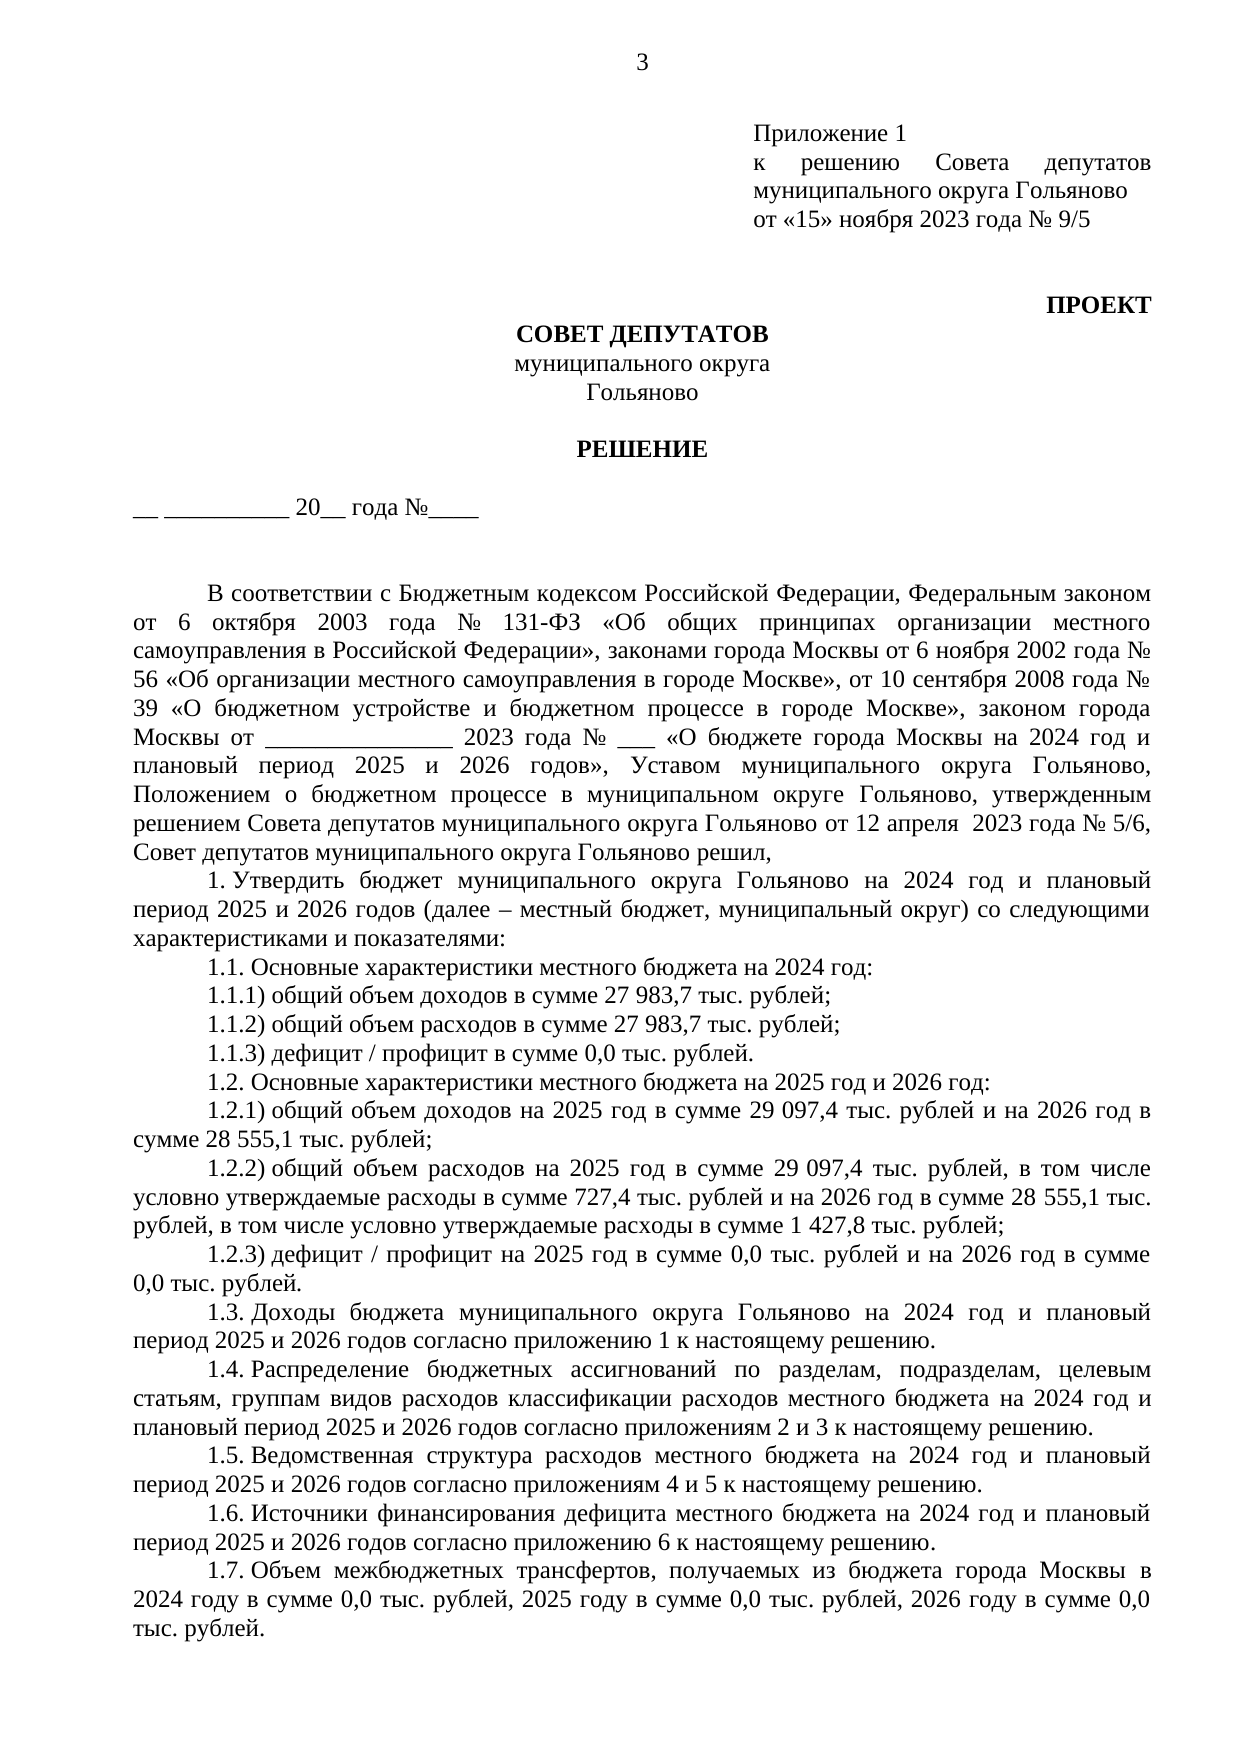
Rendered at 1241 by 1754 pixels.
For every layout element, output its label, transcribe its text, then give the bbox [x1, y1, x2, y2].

text Гольяново [133, 377, 1152, 406]
text 1.2. Основные характеристики местного бюджета на 2025 год и 2026 год: [133, 1067, 1152, 1096]
text 1.1.1) общий объем доходов в сумме 27 983,7 тыс. рублей; [133, 981, 1152, 1009]
text 1.1. Основные характеристики местного бюджета на 2024 год: [133, 952, 1152, 981]
text 1.2.1) общий объем доходов на 2025 год в сумме 29 097,4 тыс. рублей и на 2026 год в сумме 28 555,1 тыс. рублей; [133, 1096, 1152, 1153]
text Приложение 1 [753, 118, 1152, 147]
text 1.7. Объем межбюджетных трансфертов, получаемых из бюджета города Москвы в 2024 году в сумме 0,0 тыс. рублей, 2025 году в сумме 0,0 тыс. рублей, 2026 году в сумме 0,0 тыс. рублей. [133, 1556, 1152, 1642]
text к решению Совета депутатов муниципального округа Гольяново [753, 147, 1152, 204]
text 1.2.3) дефицит / профицит на 2025 год в сумме 0,0 тыс. рублей и на 2026 год в сумме 0,0 тыс. рублей. [133, 1239, 1152, 1297]
text РЕШЕНИЕ [133, 434, 1152, 463]
text В соответствии с Бюджетным кодексом Российской Федерации, Федеральным законом от 6 октября 2003 года № 131-ФЗ «Об общих принципах организации местного самоуправления в Российской Федерации», законами города Москвы от 6 ноября 2002 года № 56 «Об организации местного самоуправления в городе Москве», от 10 сентября 2008 года № 39 «О бюджетном устройстве и бюджетном процессе в городе Москве», законом города Москвы от _______________ 2023 года № ___ «О бюджете города Москвы на 2024 год и плановый период 2025 и 2026 годов», Уставом муниципального округа Гольяново, Положением о бюджетном процессе в муниципальном округе Гольяново, утвержденным решением Совета депутатов муниципального округа Гольяново от 12 апреля 2023 года № 5/6, Совет депутатов муниципального округа Гольяново решил, [133, 578, 1152, 866]
text __ __________ 20__ года №____ [133, 492, 1152, 521]
text СОВЕТ ДЕПУТАТОВ [133, 319, 1152, 348]
text ПРОЕКТ [133, 291, 1152, 319]
text от «15» ноября 2023 года № 9/5 [753, 204, 1152, 233]
text 1.3. Доходы бюджета муниципального округа Гольяново на 2024 год и плановый период 2025 и 2026 годов согласно приложению 1 к настоящему решению. [133, 1297, 1152, 1354]
text 1.1.3) дефицит / профицит в сумме 0,0 тыс. рублей. [133, 1038, 1152, 1067]
text муниципального округа [133, 348, 1152, 377]
text 1.1.2) общий объем расходов в сумме 27 983,7 тыс. рублей; [133, 1009, 1152, 1038]
text 1.5. Ведомственная структура расходов местного бюджета на 2024 год и плановый период 2025 и 2026 годов согласно приложениям 4 и 5 к настоящему решению. [133, 1441, 1152, 1498]
text 1.6. Источники финансирования дефицита местного бюджета на 2024 год и плановый период 2025 и 2026 годов согласно приложению 6 к настоящему решению. [133, 1498, 1152, 1556]
text 1. Утвердить бюджет муниципального округа Гольяново на 2024 год и плановый период 2025 и 2026 годов (далее – местный бюджет, муниципальный округ) со следующими характеристиками и показателями: [133, 866, 1152, 952]
text 1.2.2) общий объем расходов на 2025 год в сумме 29 097,4 тыс. рублей, в том числе условно утверждаемые расходы в сумме 727,4 тыс. рублей и на 2026 год в сумме 28 555,1 тыс. рублей, в том числе условно утверждаемые расходы в сумме 1 427,8 тыс. рублей; [133, 1153, 1152, 1239]
text 1.4. Распределение бюджетных ассигнований по разделам, подразделам, целевым статьям, группам видов расходов классификации расходов местного бюджета на 2024 год и плановый период 2025 и 2026 годов согласно приложениям 2 и 3 к настоящему решению. [133, 1354, 1152, 1441]
